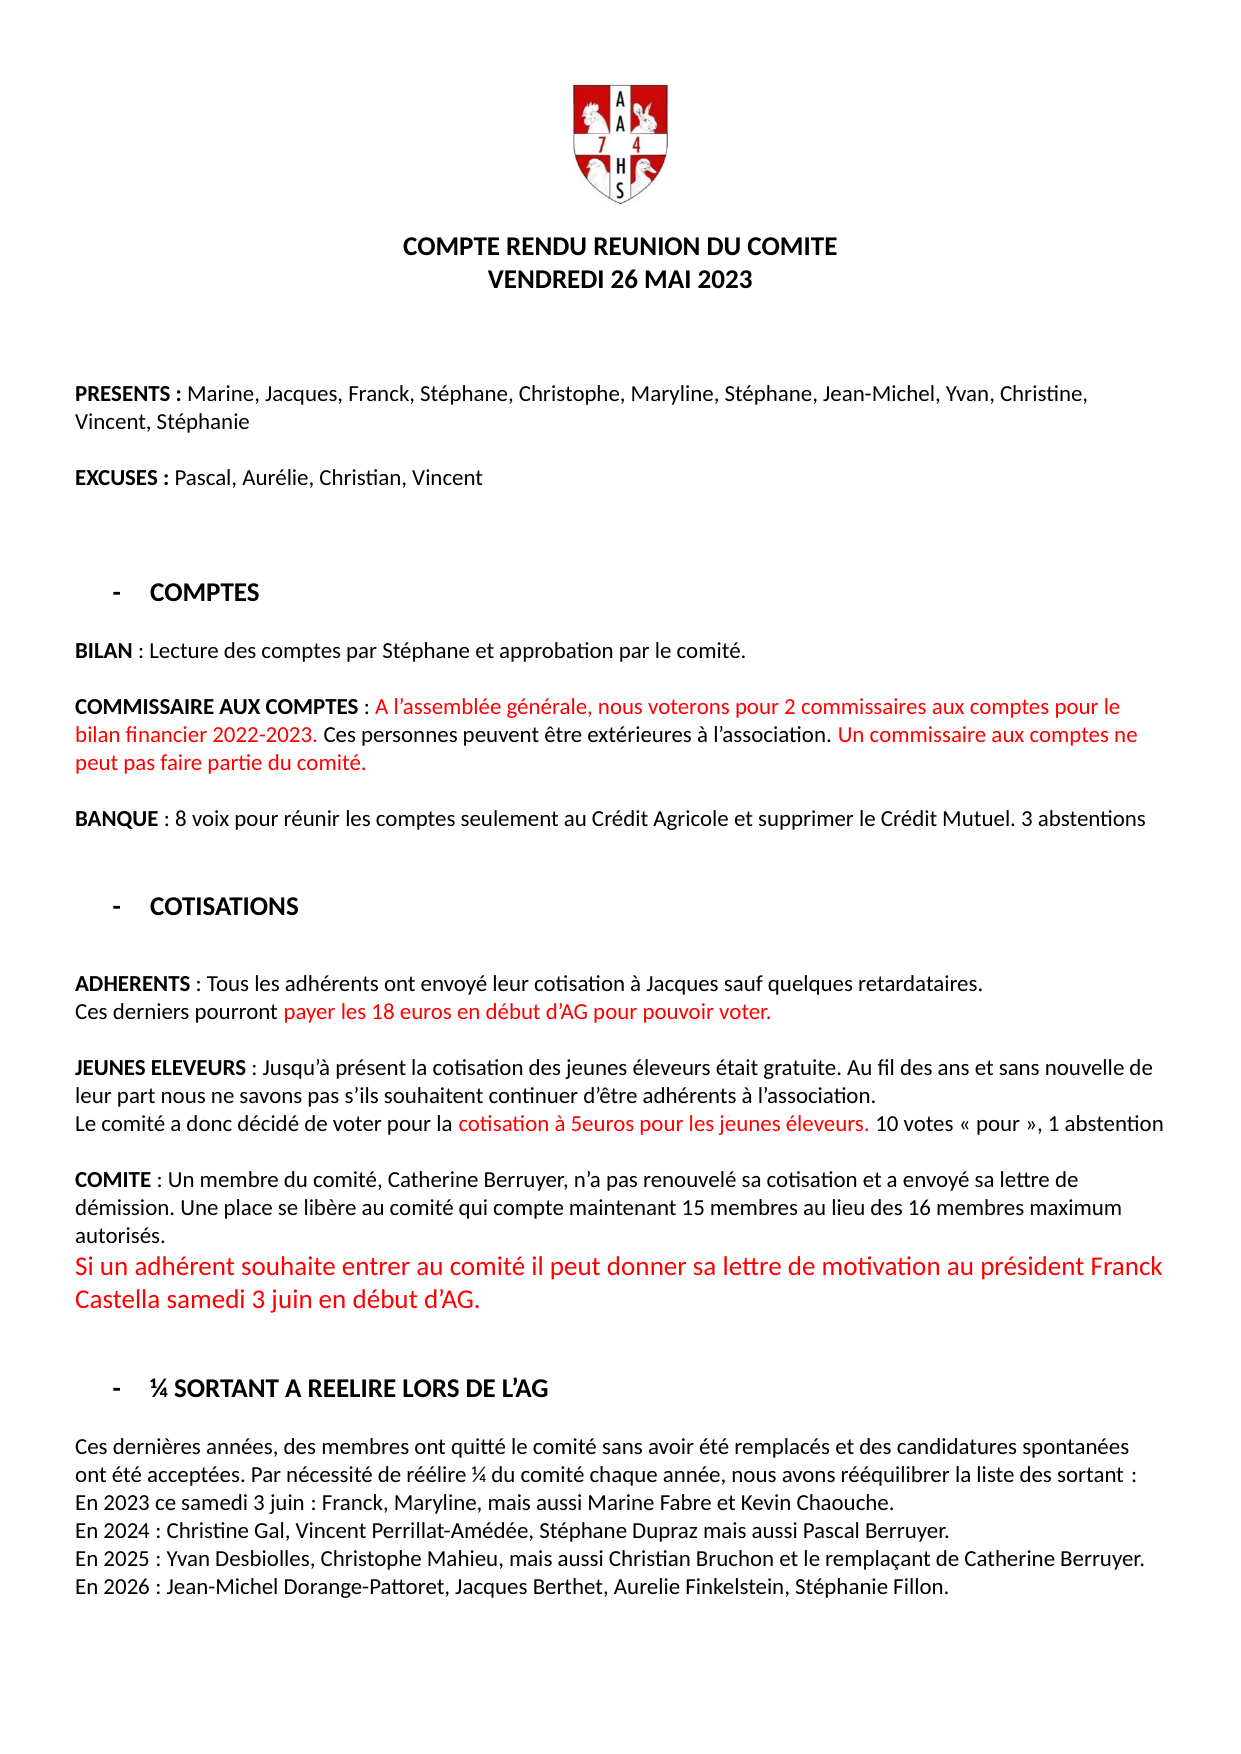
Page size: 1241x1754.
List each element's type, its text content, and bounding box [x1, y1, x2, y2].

text VENDREDI 26 MAI 2023 [75, 262, 1165, 295]
text En 2024 : Christine Gal, Vincent Perrillat-Amédée, Stéphane Dupraz mais aussi Pascal Berruyer. [75, 1516, 1165, 1544]
text COMITE : Un membre du comité, Catherine Berruyer, n’a pas renouvelé sa cotisation et a envoyé sa lettre de démission. Une place se libère au comité qui compte maintenant 15 membres au lieu des 16 membres maximum autorisés. [75, 1165, 1165, 1249]
text Ces derniers pourront payer les 18 euros en début d’AG pour pouvoir voter. [75, 997, 1165, 1025]
text PRESENTS : Marine, Jacques, Franck, Stéphane, Christophe, Maryline, Stéphane, Jean-Michel, Yvan, Christine, Vincent, Stéphanie [75, 379, 1165, 435]
text BILAN : Lecture des comptes par Stéphane et approbation par le comité. [75, 636, 1165, 664]
text JEUNES ELEVEURS : Jusqu’à présent la cotisation des jeunes éleveurs était gratuite. Au fil des ans et sans nouvelle de leur part nous ne savons pas s’ils souhaitent continuer d’être adhérents à l’association. [75, 1053, 1165, 1109]
list COTISATIONS [112, 889, 1165, 922]
text COMPTE RENDU REUNION DU COMITE [75, 229, 1165, 262]
text En 2026 : Jean-Michel Dorange-Pattoret, Jacques Berthet, Aurelie Finkelstein, Stéphanie Fillon. [75, 1572, 1165, 1600]
picture [572, 73, 669, 211]
list ¼ SORTANT A REELIRE LORS DE L’AG [112, 1371, 1165, 1404]
text Le comité a donc décidé de voter pour la cotisation à 5euros pour les jeunes éleveurs. 10 votes « pour », 1 abstention [75, 1109, 1165, 1137]
text En 2025 : Yvan Desbiolles, Christophe Mahieu, mais aussi Christian Bruchon et le remplaçant de Catherine Berruyer. [75, 1544, 1165, 1572]
text BANQUE : 8 voix pour réunir les comptes seulement au Crédit Agricole et supprimer le Crédit Mutuel. 3 abstentions [75, 804, 1165, 833]
text Si un adhérent souhaite entrer au comité il peut donner sa lettre de motivation au président Franck Castella samedi 3 juin en début d’AG. [75, 1249, 1165, 1315]
text ADHERENTS : Tous les adhérents ont envoyé leur cotisation à Jacques sauf quelques retardataires. [75, 969, 1165, 997]
text EXCUSES : Pascal, Aurélie, Christian, Vincent [75, 463, 1165, 491]
list COMPTES [112, 575, 1165, 608]
text Ces dernières années, des membres ont quitté le comité sans avoir été remplacés et des candidatures spontanées ont été acceptées. Par nécessité de réélire ¼ du comité chaque année, nous avons rééquilibrer la liste des sortant : [75, 1432, 1165, 1488]
text COMMISSAIRE AUX COMPTES : A l’assemblée générale, nous voterons pour 2 commissaires aux comptes pour le bilan financier 2022-2023. Ces personnes peuvent être extérieures à l’association. Un commissaire aux comptes ne peut pas faire partie du comité. [75, 692, 1165, 777]
text En 2023 ce samedi 3 juin : Franck, Maryline, mais aussi Marine Fabre et Kevin Chaouche. [75, 1488, 1165, 1516]
